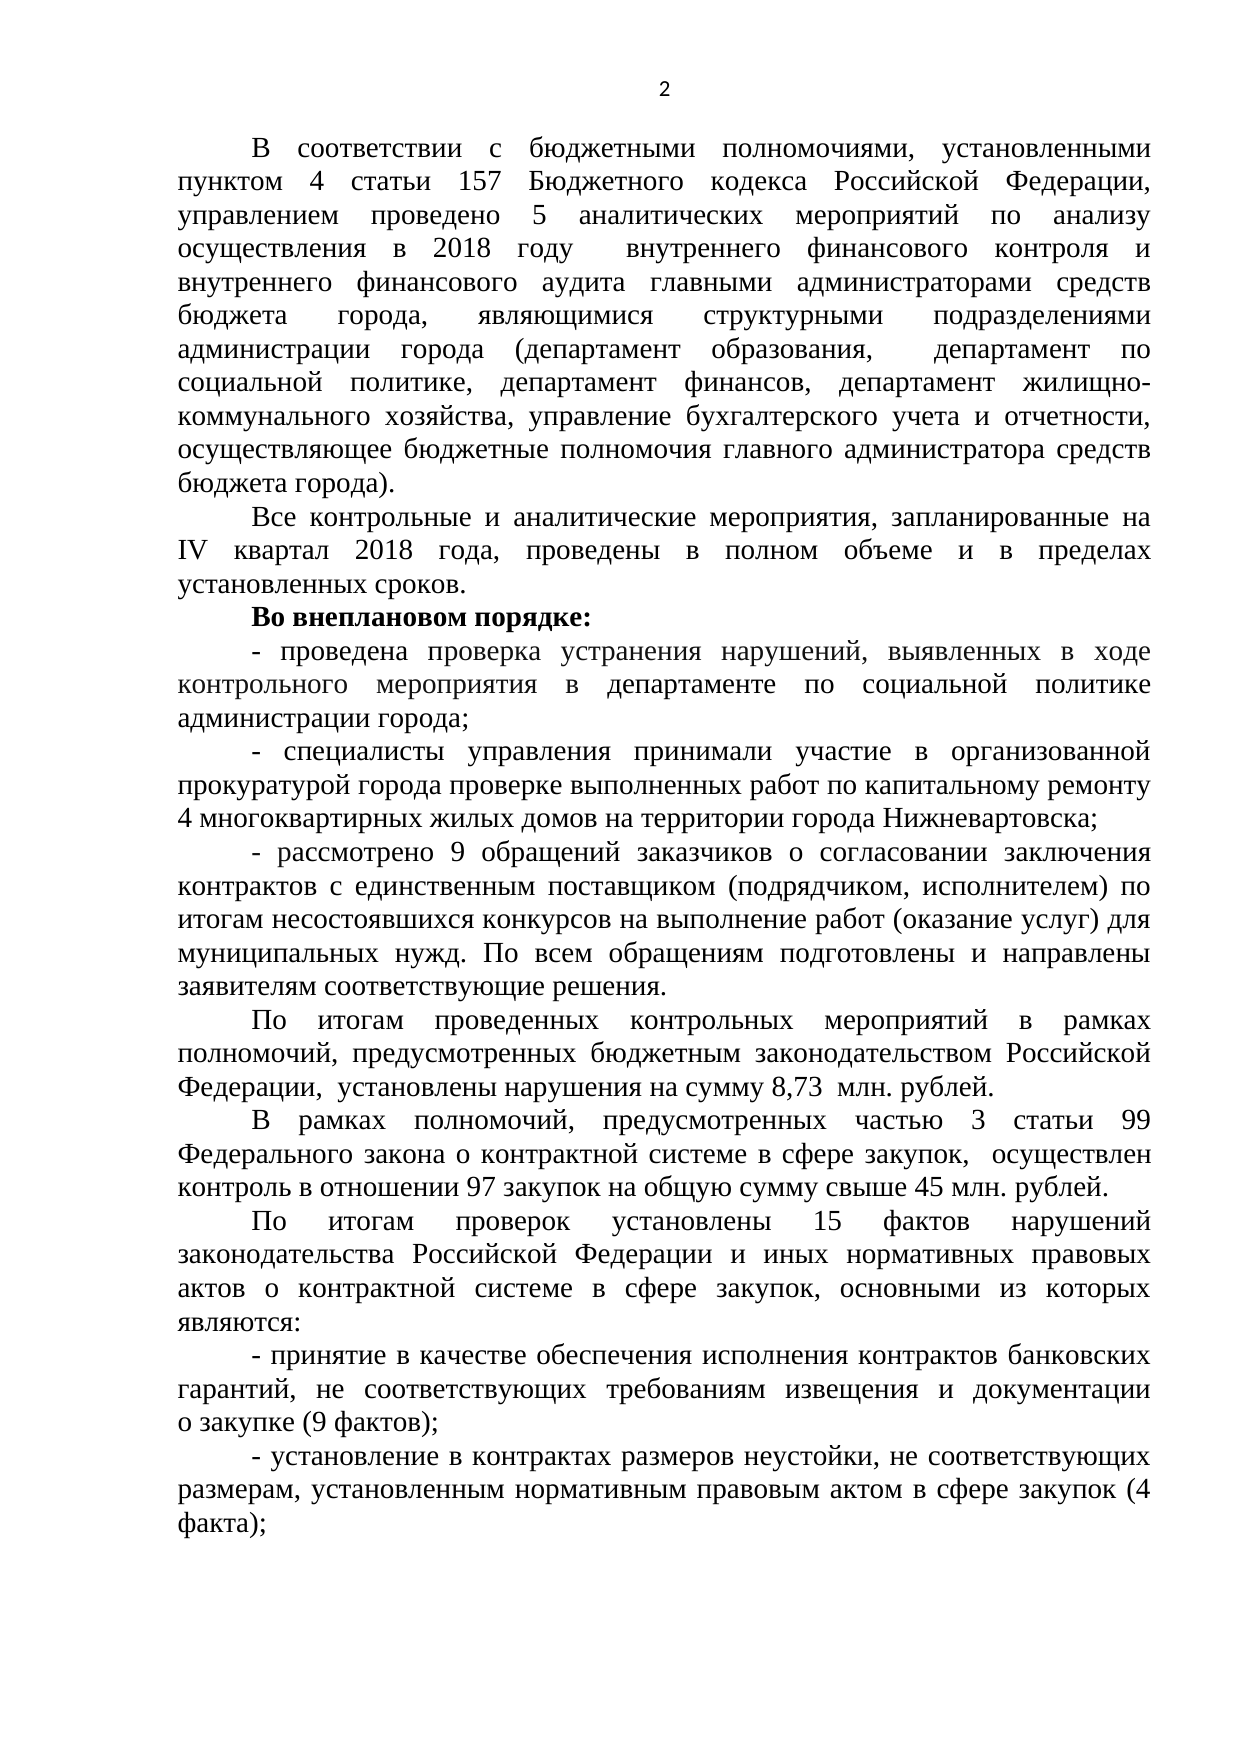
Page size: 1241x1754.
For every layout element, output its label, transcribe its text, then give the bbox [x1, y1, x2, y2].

text - проведена проверка устранения нарушений, выявленных в ходе контрольного мероприятия в департаменте по социальной политике администрации города; [177, 633, 1152, 733]
text - принятие в качестве обеспечения исполнения контрактов банковских гарантий, не соответствующих требованиям извещения и документации о закупке (9 фактов); [177, 1337, 1152, 1438]
text В рамках полномочий, предусмотренных частью 3 статьи 99 Федерального закона о контрактной системе в сфере закупок, осуществлен контроль в отношении 97 закупок на общую сумму свыше 45 млн. рублей. [177, 1102, 1152, 1203]
text - установление в контрактах размеров неустойки, не соответствующих размерам, установленным нормативным правовым актом в сфере закупок (4 факта); [177, 1438, 1152, 1538]
text По итогам проверок установлены 15 фактов нарушений законодательства Российской Федерации и иных нормативных правовых актов о контрактной системе в сфере закупок, основными из которых являются: [177, 1203, 1152, 1337]
text В соответствии с бюджетными полномочиями, установленными пунктом 4 статьи 157 Бюджетного кодекса Российской Федерации, управлением проведено 5 аналитических мероприятий по анализу осуществления в 2018 году внутреннего финансового контроля и внутреннего финансового аудита главными администраторами средств бюджета города, являющимися структурными подразделениями администрации города (департамент образования, департамент по социальной политике, департамент финансов, департамент жилищно-коммунального хозяйства, управление бухгалтерского учета и отчетности, осуществляющее бюджетные полномочия главного администратора средств бюджета города). [177, 130, 1152, 499]
text - рассмотрено 9 обращений заказчиков о согласовании заключения контрактов с единственным поставщиком (подрядчиком, исполнителем) по итогам несостоявшихся конкурсов на выполнение работ (оказание услуг) для муниципальных нужд. По всем обращениям подготовлены и направлены заявителям соответствующие решения. [177, 834, 1152, 1002]
text Все контрольные и аналитические мероприятия, запланированные на IV квартал 2018 года, проведены в полном объеме и в пределах установленных сроков. [177, 499, 1152, 599]
text Во внеплановом порядке: [177, 599, 1152, 633]
text По итогам проведенных контрольных мероприятий в рамках полномочий, предусмотренных бюджетным законодательством Российской Федерации, установлены нарушения на сумму 8,73 млн. рублей. [177, 1002, 1152, 1102]
text - специалисты управления принимали участие в организованной прокуратурой города проверке выполненных работ по капитальному ремонту 4 многоквартирных жилых домов на территории города Нижневартовска; [177, 733, 1152, 834]
